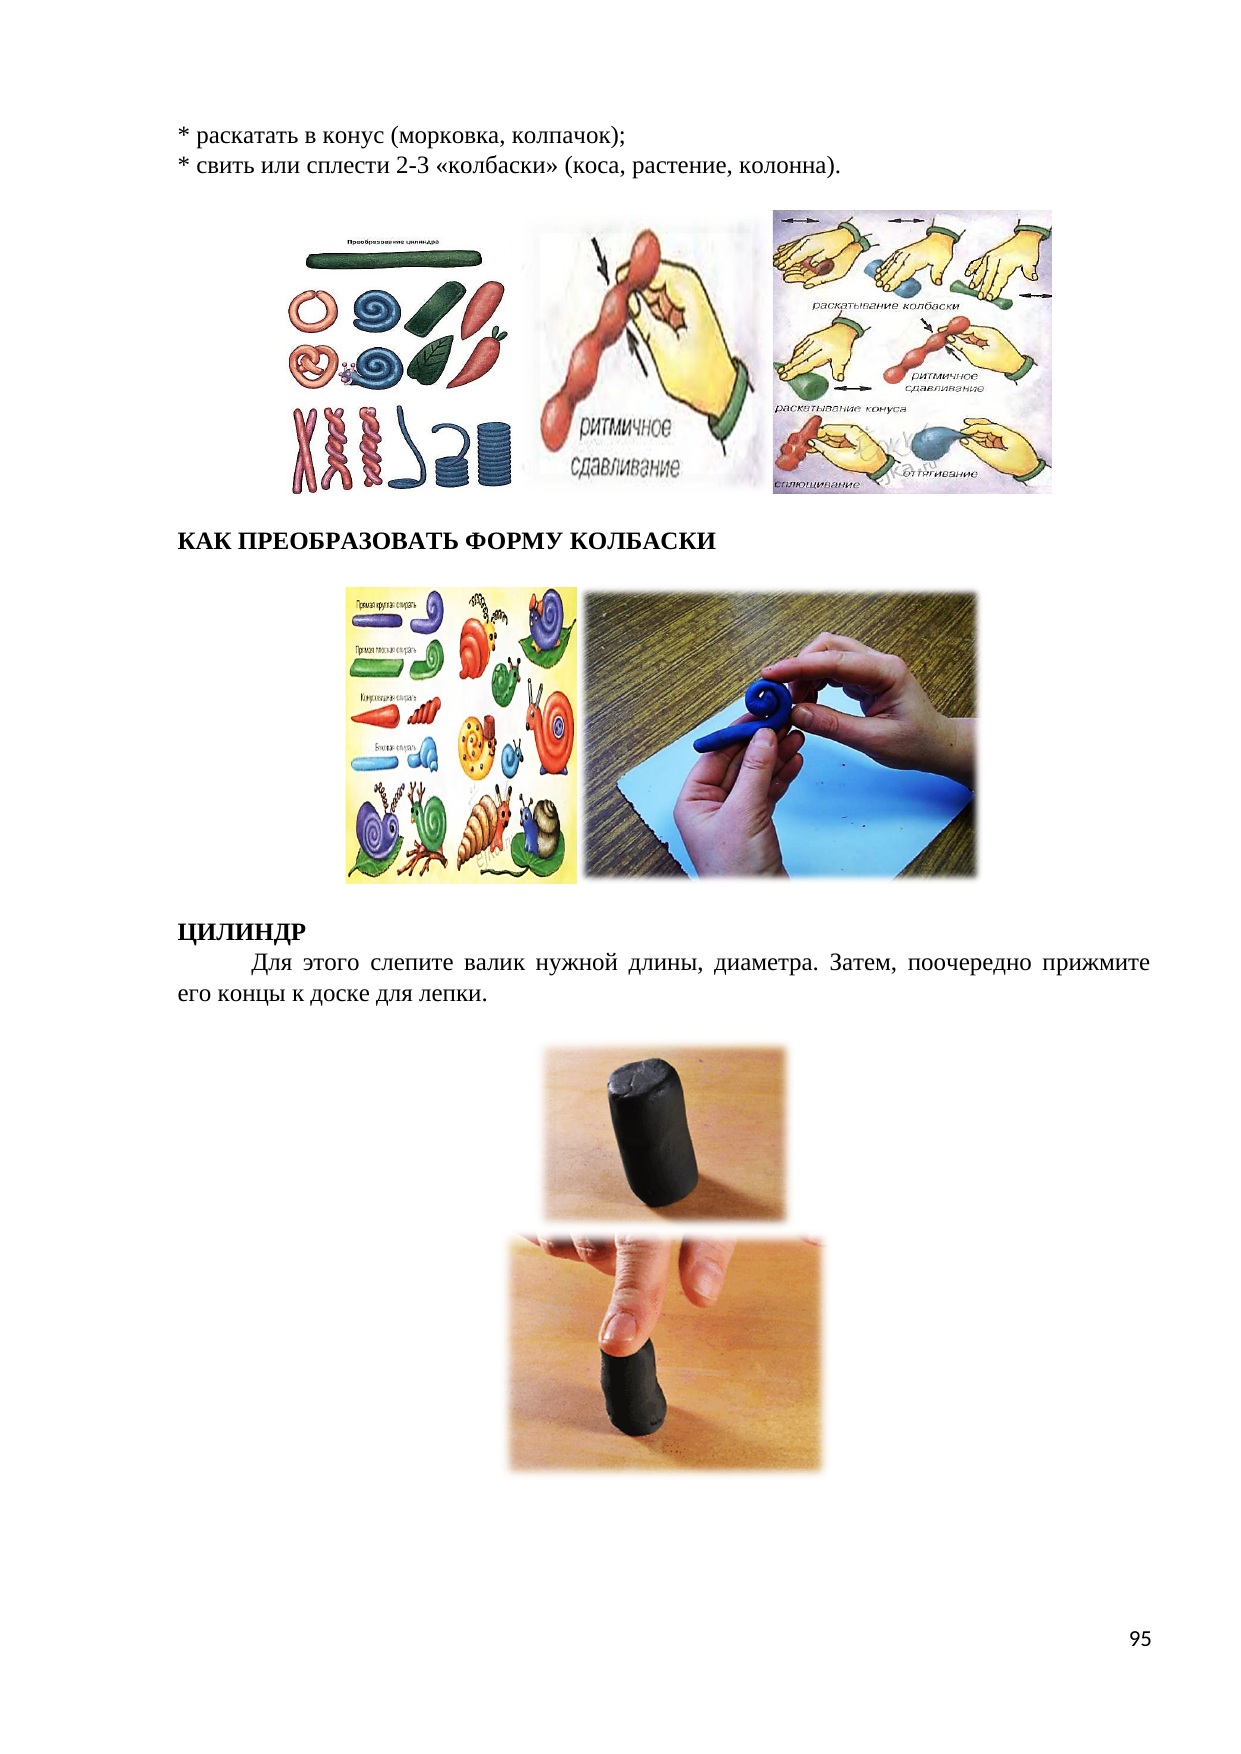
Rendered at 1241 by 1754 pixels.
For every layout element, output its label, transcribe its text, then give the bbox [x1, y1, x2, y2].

text Как преобразовать форму колбаски [177, 524, 1152, 555]
picture [518, 210, 1052, 494]
text Для этого слепите валик нужной длины, диаметра. Затем, поочередно прижмите его концы к доске для лепки. [177, 945, 1152, 1007]
picture [276, 237, 513, 494]
text * свить или сплести 2-3 «колбаски» (коса, растение, колонна). [177, 149, 1152, 179]
text ЦИЛИНДР [177, 915, 1152, 945]
picture [497, 1037, 832, 1480]
text * раскатать в конус (морковка, колпачок); [177, 118, 1152, 149]
picture [345, 585, 984, 884]
